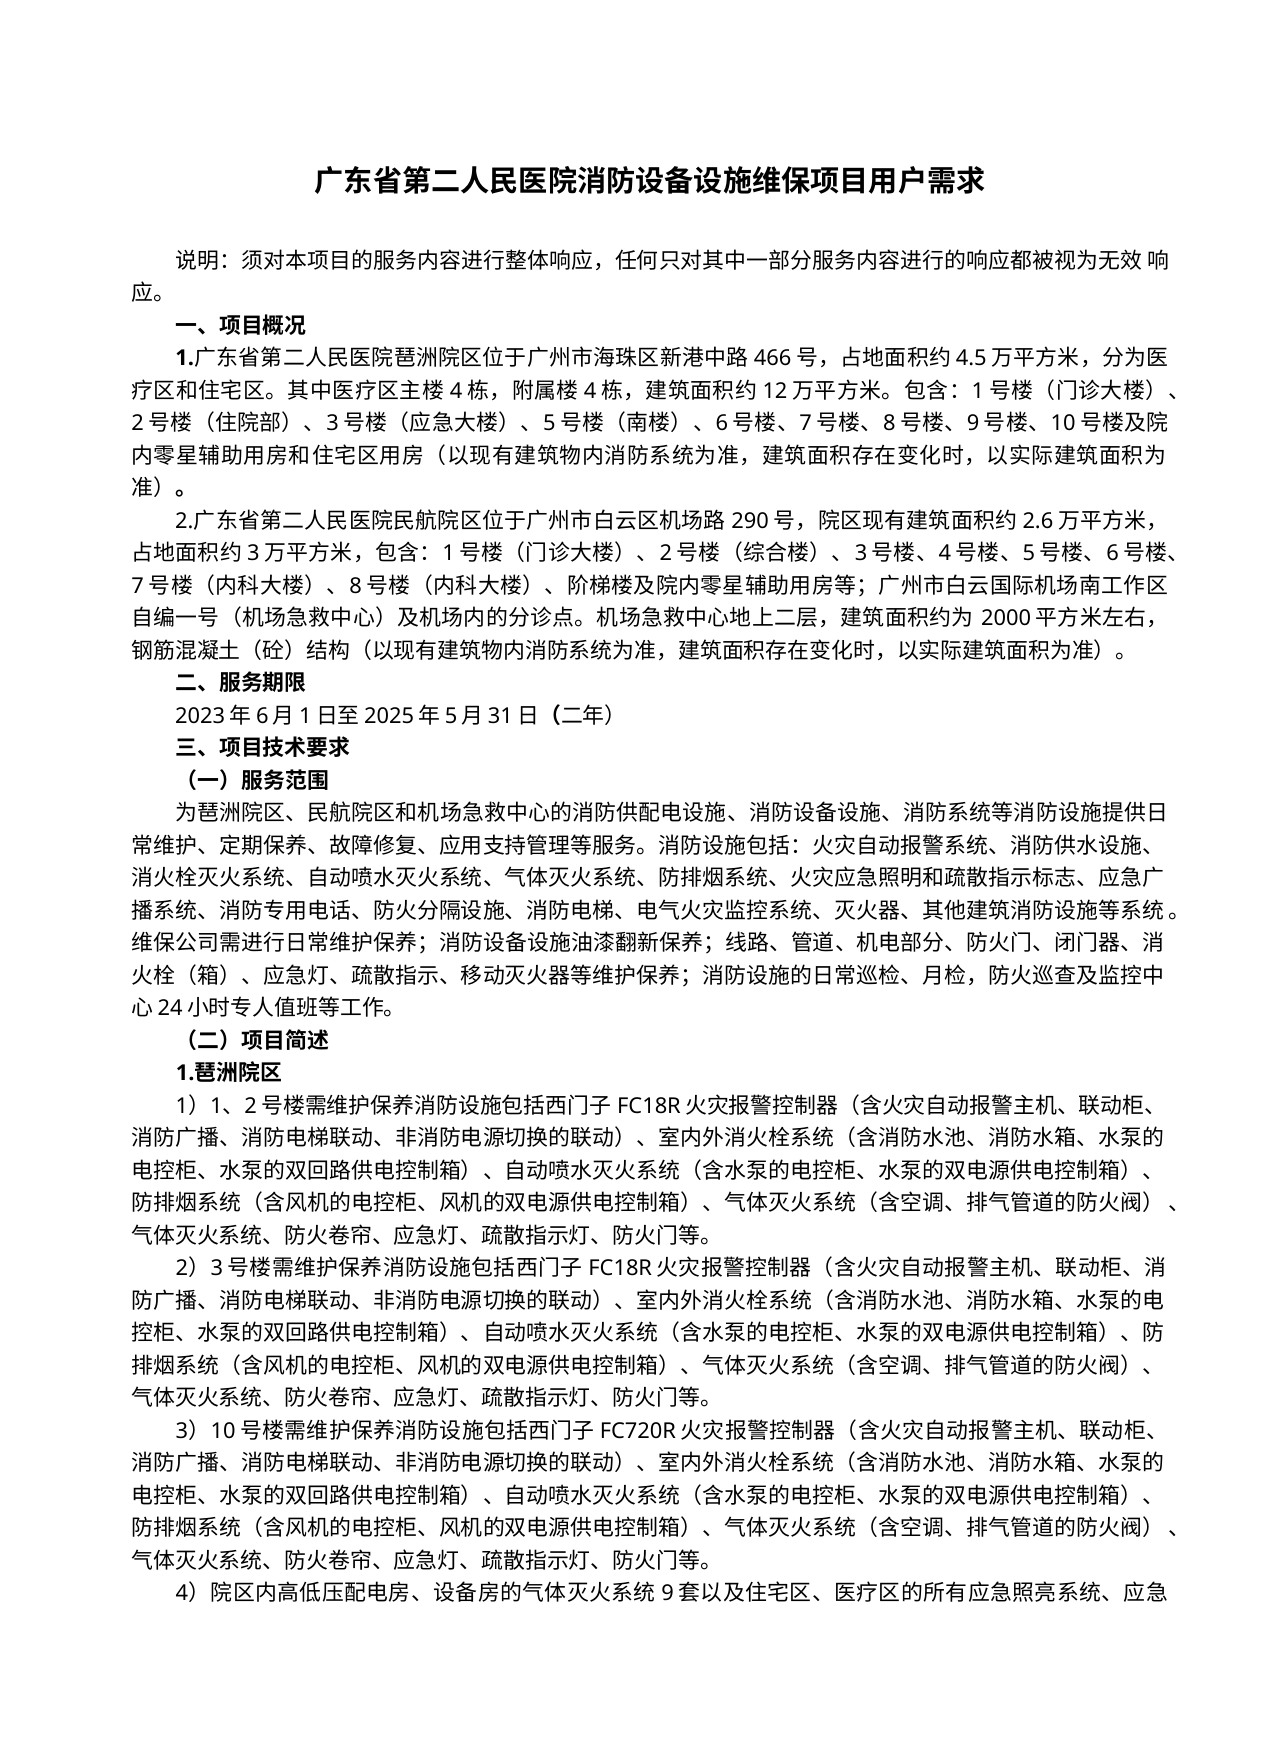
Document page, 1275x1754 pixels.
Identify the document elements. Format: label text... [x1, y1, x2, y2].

text （一）服务范围 [131, 762, 1169, 795]
text 说明：须对本项目的服务内容进行整体响应，任何只对其中一部分服务内容进行的响应都被视为无效响应。 [131, 242, 1169, 307]
text 三、项目技术要求 [131, 730, 1169, 762]
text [131, 1575, 1169, 1607]
text 2.广东省第二人民医院民航院区位于广州市白云区机场路290号，院区现有建筑面积约2.6万平方米，占地面积约3万平方米，包含：1号楼（门诊大楼）、2号楼（综合楼）、3号楼、4号楼、5号楼、6号楼、7号楼（内科大楼）、8号楼（内科大楼）、阶梯楼及院内零星辅助用房等；广州市白云国际机场南工作区自编一号（机场急救中心）及机场内的分诊点。机场急救中心地上二层，建筑面积约为2000平方米左右，钢筋混凝土（砼）结构（以现有建筑物内消防系统为准，建筑面积存在变化时，以实际建筑面积为准）。 [131, 502, 1169, 665]
text 2023年6月1日至2025年5月31日（二年） [131, 697, 1169, 730]
text 2）3号楼需维护保养消防设施包括西门子FC18R火灾报警控制器（含火灾自动报警主机、联动柜、消防广播、消防电梯联动、非消防电源切换的联动）、室内外消火栓系统（含消防水池、消防水箱、水泵的电控柜、水泵的双回路供电控制箱）、自动喷水灭火系统（含水泵的电控柜、水泵的双电源供电控制箱）、防排烟系统（含风机的电控柜、风机的双电源供电控制箱）、气体灭火系统（含空调、排气管道的防火阀）、气体灭火系统、防火卷帘、应急灯、疏散指示灯、防火门等。 [131, 1250, 1169, 1412]
text 广东省第二人民医院消防设备设施维保项目用户需求 [131, 146, 1169, 211]
text 二、服务期限 [131, 665, 1169, 697]
text 3）10号楼需维护保养消防设施包括西门子FC720R火灾报警控制器（含火灾自动报警主机、联动柜、消防广播、消防电梯联动、非消防电源切换的联动）、室内外消火栓系统（含消防水池、消防水箱、水泵的电控柜、水泵的双回路供电控制箱）、自动喷水灭火系统（含水泵的电控柜、水泵的双电源供电控制箱）、防排烟系统（含风机的电控柜、风机的双电源供电控制箱）、气体灭火系统（含空调、排气管道的防火阀）、气体灭火系统、防火卷帘、应急灯、疏散指示灯、防火门等。 [131, 1412, 1169, 1575]
text 1.广东省第二人民医院琶洲院区位于广州市海珠区新港中路466号，占地面积约4.5万平方米，分为医疗区和住宅区。其中医疗区主楼4栋，附属楼4栋，建筑面积约12万平方米。包含：1号楼（门诊大楼）、2号楼（住院部）、3号楼（应急大楼）、5号楼（南楼）、6号楼、7号楼、8号楼、9号楼、10号楼及院内零星辅助用房和住宅区用房（以现有建筑物内消防系统为准，建筑面积存在变化时，以实际建筑面积为准）。 [131, 340, 1169, 502]
text （二）项目简述 [131, 1022, 1169, 1055]
text 1.琶洲院区 [131, 1055, 1169, 1087]
text 为琶洲院区、民航院区和机场急救中心的消防供配电设施、消防设备设施、消防系统等消防设施提供日常维护、定期保养、故障修复、应用支持管理等服务。消防设施包括：火灾自动报警系统、消防供水设施、消火栓灭火系统、自动喷水灭火系统、气体灭火系统、防排烟系统、火灾应急照明和疏散指示标志、应急广播系统、消防专用电话、防火分隔设施、消防电梯、电气火灾监控系统、灭火器、其他建筑消防设施等系统。维保公司需进行日常维护保养；消防设备设施油漆翻新保养；线路、管道、机电部分、防火门、闭门器、消火栓（箱）、应急灯、疏散指示、移动灭火器等维护保养；消防设施的日常巡检、月检，防火巡查及监控中心24小时专人值班等工作。 [131, 795, 1169, 1022]
text 一、项目概况 [131, 307, 1169, 340]
text 1）1、2号楼需维护保养消防设施包括西门子FC18R火灾报警控制器（含火灾自动报警主机、联动柜、消防广播、消防电梯联动、非消防电源切换的联动）、室内外消火栓系统（含消防水池、消防水箱、水泵的电控柜、水泵的双回路供电控制箱）、自动喷水灭火系统（含水泵的电控柜、水泵的双电源供电控制箱）、防排烟系统（含风机的电控柜、风机的双电源供电控制箱）、气体灭火系统（含空调、排气管道的防火阀）、气体灭火系统、防火卷帘、应急灯、疏散指示灯、防火门等。 [131, 1087, 1169, 1250]
